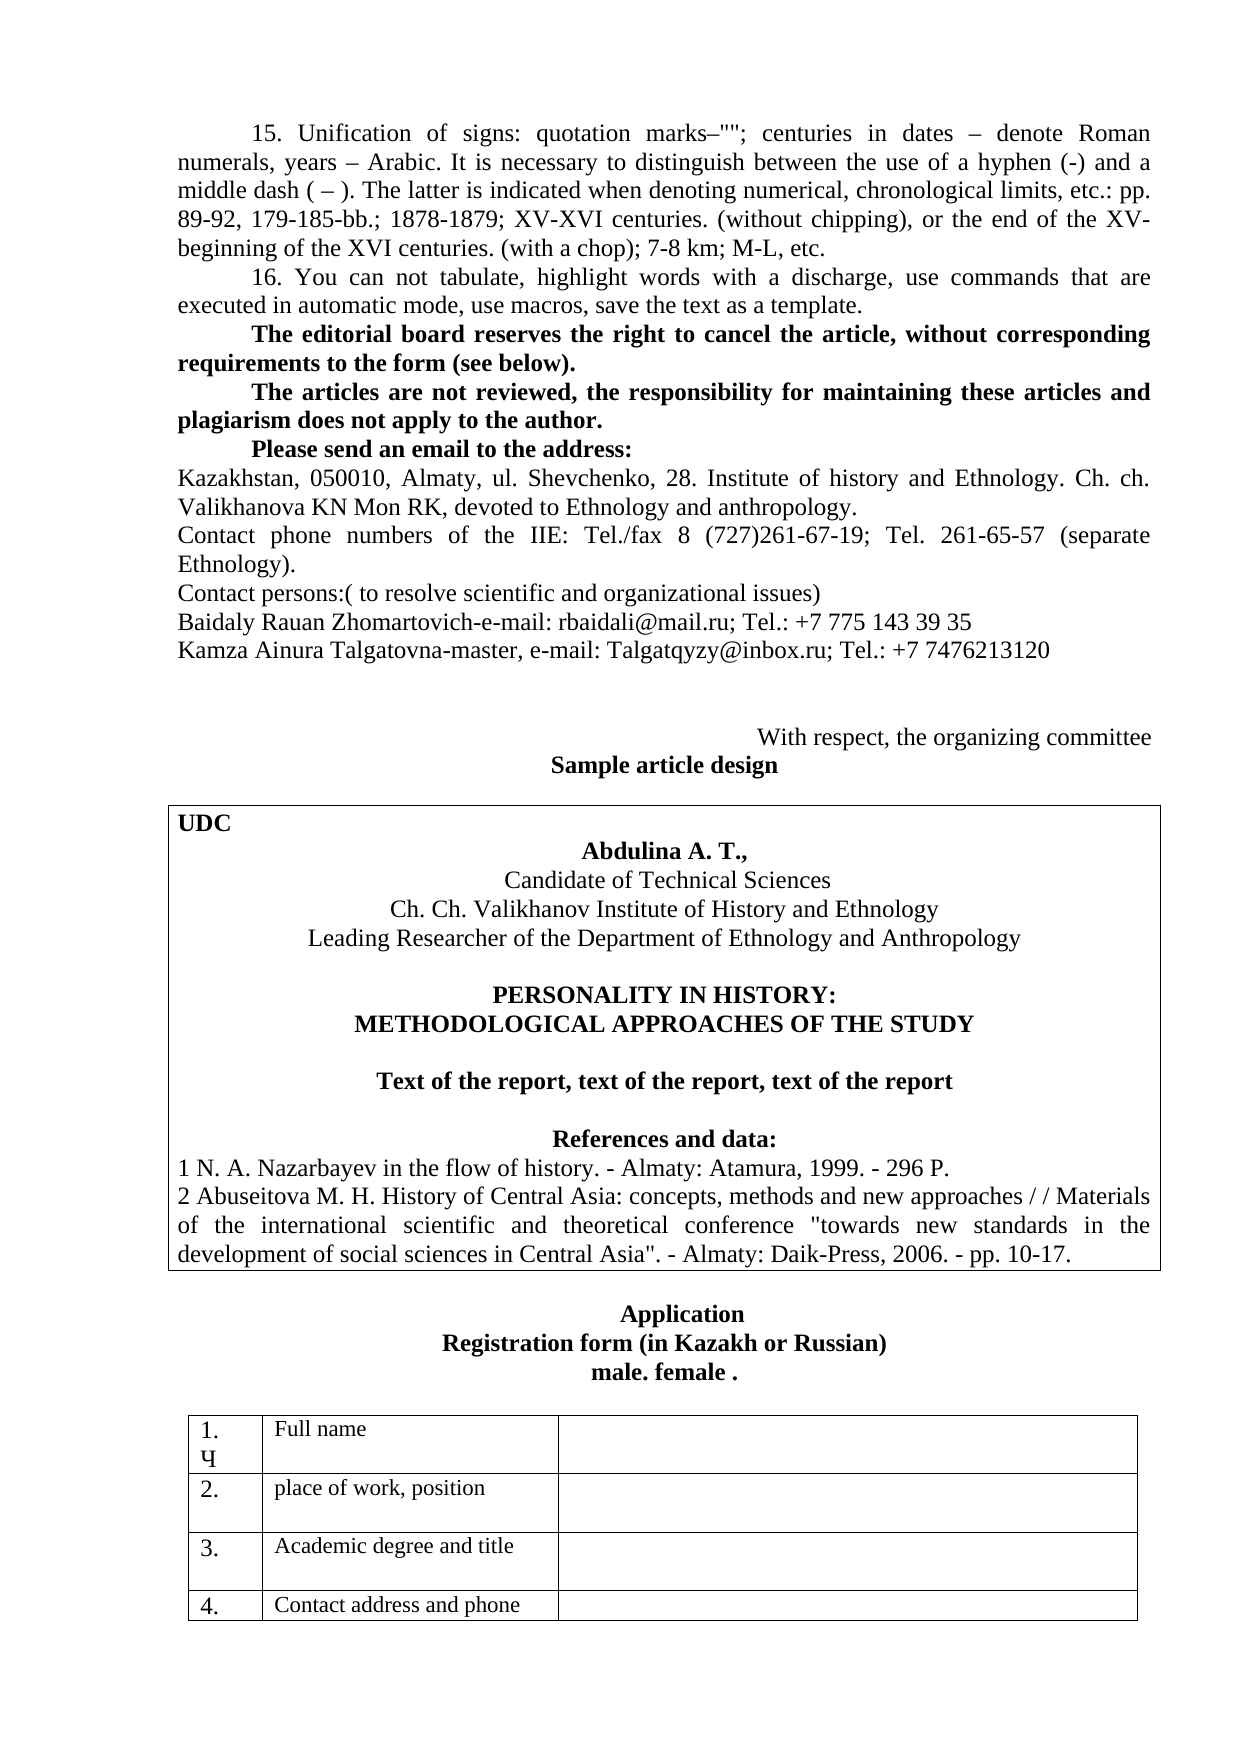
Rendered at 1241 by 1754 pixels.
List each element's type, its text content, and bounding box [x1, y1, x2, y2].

text Registration form (in Kazakh or Russian) [177, 1328, 1152, 1357]
table_cell [559, 1474, 1137, 1532]
text UDC [169, 806, 1160, 836]
text 2 Abuseitova M. H. History of Central Asia: concepts, methods and new approaches / / Materials of the international scientific and theoretical conference "towards new standards in the development of social sciences in Central Asia". - Almaty: Daik-Press, 2006. - pp. 10-17. [169, 1178, 1160, 1270]
text Kamza Ainura Talgatovna-master, e-mail: Talgatqyzy@inbox.ru; Tel.: +7 7476213120 [177, 636, 1152, 664]
text 15. Unification of signs: quotation marks–""; centuries in dates – denote Roman numerals, years – Arabic. It is necessary to distinguish between the use of a hyphen (-) and a middle dash ( – ). The latter is indicated when denoting numerical, chronological limits, etc.: pp. 89-92, 179-185-bb.; 1878-1879; XV-XVI centuries. (without chipping), or the end of the XV-beginning of the XVI centuries. (with a chop); 7-8 km; M-L, etc. [177, 118, 1152, 262]
text Contact phone numbers of the IIE: Tel./fax 8 (727)261-67-19; Tel. 261-65-57 (separate Ethnology). [177, 521, 1152, 578]
table_header Ч [189, 1416, 262, 1473]
text Text of the report, text of the report, text of the report [177, 1066, 1152, 1095]
text Contact persons:( to resolve scientific and organizational issues) [177, 578, 1152, 607]
text Candidate of Technical Sciences [177, 865, 1152, 894]
table_cell [559, 1591, 1137, 1620]
text Ch. Ch. Valikhanov Institute of History and Ethnology [177, 894, 1152, 923]
table_cell [189, 1591, 262, 1620]
text Leading Researcher of the Department of Ethnology and Anthropology [177, 923, 1152, 951]
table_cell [263, 1591, 558, 1620]
table_cell [559, 1533, 1137, 1590]
text Abdulina A. T., [177, 836, 1152, 865]
table_cell Academic degree and title [263, 1533, 558, 1590]
table_header Full name [263, 1416, 558, 1473]
text The articles are not reviewed, the responsibility for maintaining these articles and plagiarism does not apply to the author. [177, 377, 1152, 434]
text METHODOLOGICAL APPROACHES OF THE STUDY [177, 1009, 1152, 1038]
text male. female . [177, 1357, 1152, 1386]
text Sample article design [177, 751, 1152, 779]
text PERSONALITY IN HISTORY: [177, 980, 1152, 1009]
table_cell [189, 1474, 262, 1532]
text Application [546, 1299, 1152, 1328]
text References and data: [177, 1124, 1152, 1153]
text With respect, the organizing committee [177, 722, 1152, 751]
table_cell place of work, position [263, 1474, 558, 1532]
text Kazakhstan, 050010, Almaty, ul. Shevchenko, 28. Institute of history and Ethnology. Ch. ch. Valikhanova KN Mon RK, devoted to Ethnology and anthropology. [177, 463, 1152, 521]
text The editorial board reserves the right to cancel the article, without corresponding requirements to the form (see below). [177, 319, 1152, 377]
table_header [559, 1416, 1137, 1473]
table_cell [189, 1533, 262, 1590]
text Baidaly Rauan Zhomartovich-e-mail: rbaidali@mail.ru; Tel.: +7 775 143 39 35 [177, 607, 1152, 636]
text Please send an email to the address: [177, 434, 1152, 463]
text 16. You can not tabulate, highlight words with a discharge, use commands that are executed in automatic mode, use macros, save the text as a template. [177, 262, 1152, 319]
text 1 N. A. Nazarbayev in the flow of history. - Almaty: Atamura, 1999. - 296 P. [177, 1153, 1152, 1178]
